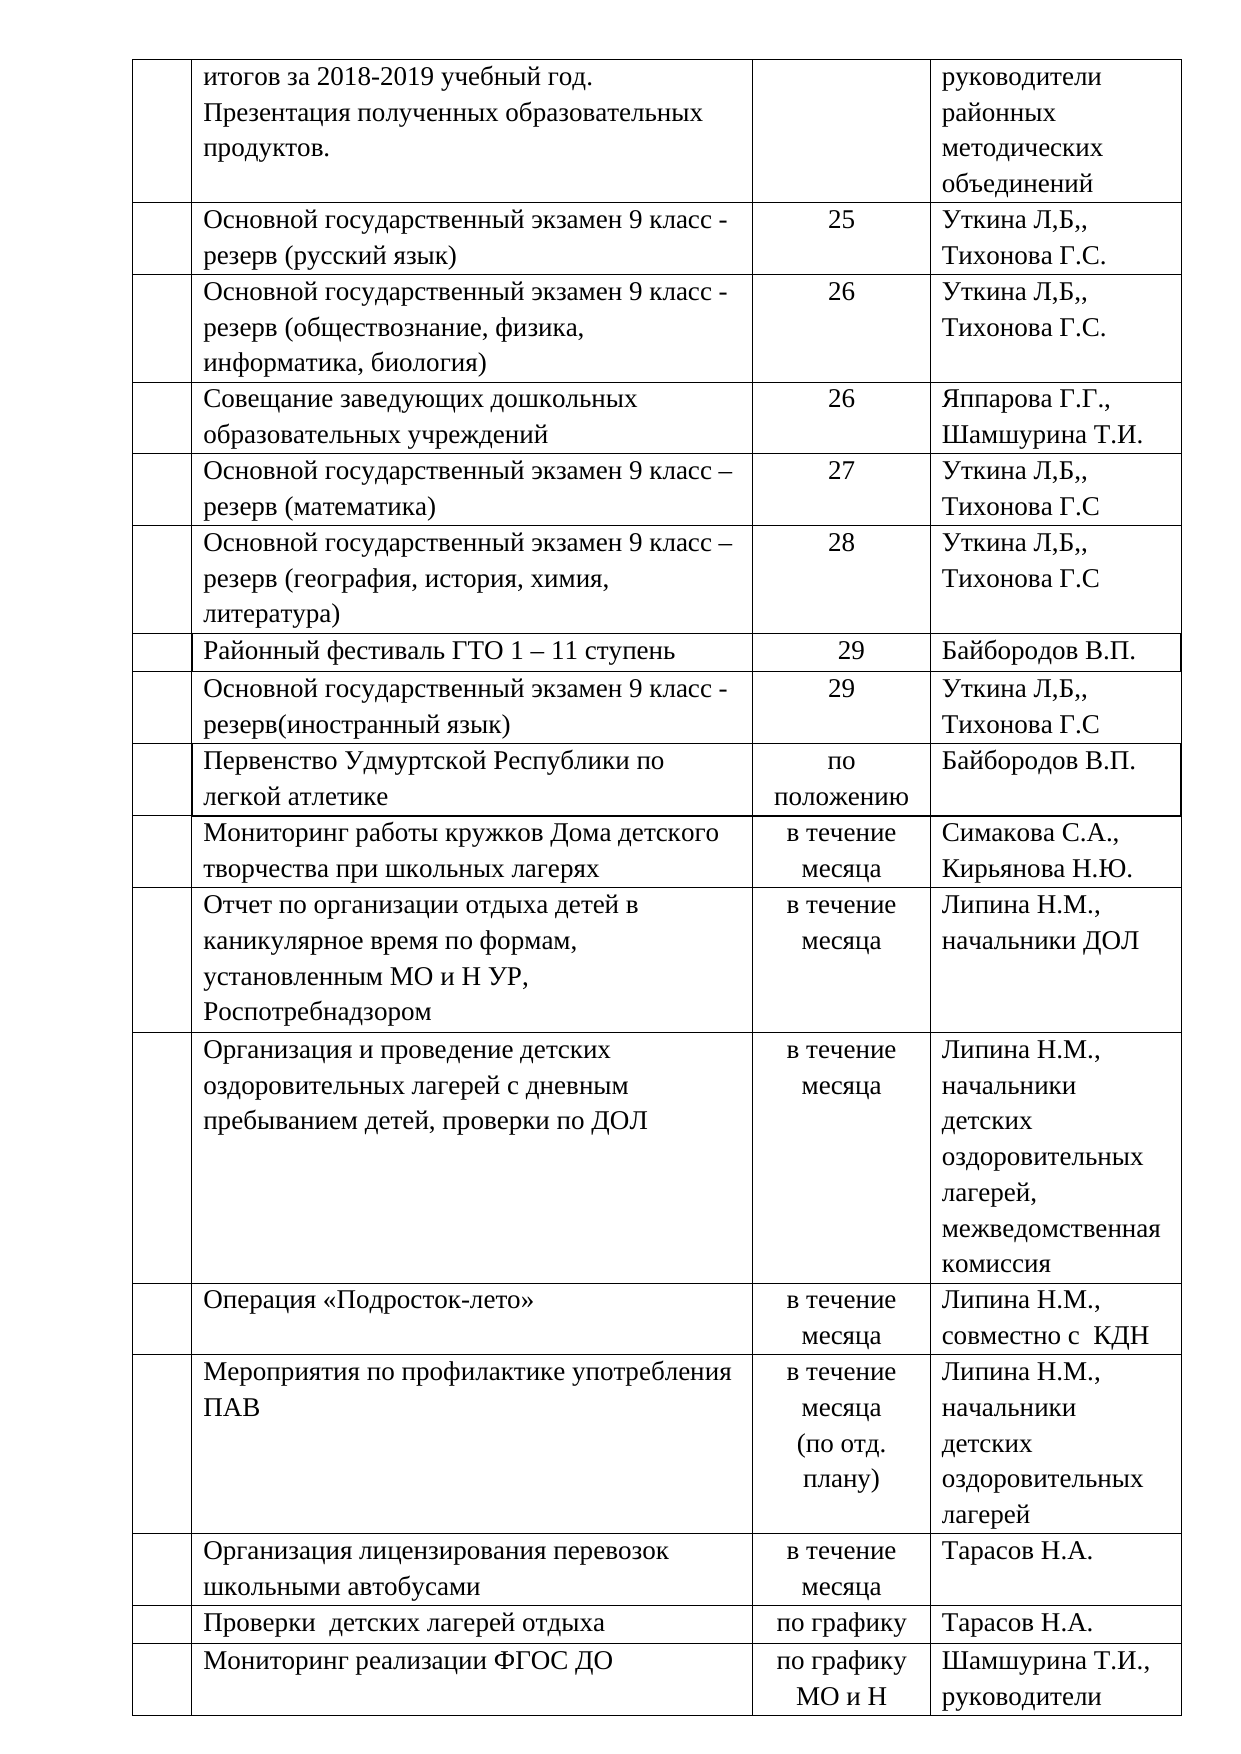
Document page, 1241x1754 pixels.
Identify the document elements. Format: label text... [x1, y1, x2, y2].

table_cell в течение месяца [753, 1033, 930, 1282]
table_cell Уткина Л,Б,, Тихонова Г.С [931, 454, 1181, 525]
table_cell в течение месяца [753, 817, 930, 887]
table_cell [133, 1355, 191, 1533]
table_cell [133, 816, 191, 887]
table_cell 25 [753, 203, 930, 274]
table_cell Липина Н.М., совместно с КДН [931, 1284, 1181, 1354]
table_cell Мониторинг работы кружков Дома детского творчества при школьных лагерях [192, 817, 752, 887]
table_cell [133, 634, 191, 671]
table_cell Совещание заведующих дошкольных образовательных учреждений [192, 383, 752, 453]
table_cell 29 [753, 672, 930, 743]
table_cell по положению [753, 744, 930, 815]
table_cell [931, 1644, 1181, 1715]
table_cell Яппарова Г.Г., Шамшурина Т.И. [931, 383, 1181, 453]
table_cell Мероприятия по профилактике употребления ПАВ [192, 1355, 752, 1533]
table_cell Организация лицензирования перевозок школьными автобусами [192, 1534, 752, 1605]
table_cell по графику [753, 1606, 930, 1643]
table_cell Районный фестиваль ГТО 1 – 11 ступень [193, 634, 752, 671]
table_cell Уткина Л,Б,, Тихонова Г.С. [931, 203, 1181, 274]
table_cell 26 [753, 275, 930, 382]
table_cell в течение месяца (по отд. плану) [753, 1355, 930, 1533]
table_cell [133, 1284, 191, 1354]
table_cell Байбородов В.П. [931, 744, 1180, 815]
table_cell Уткина Л,Б,, Тихонова Г.С [931, 672, 1181, 743]
table_cell [133, 888, 191, 1032]
table_cell 26 [753, 383, 930, 453]
table_cell Проверки детских лагерей отдыха [192, 1606, 752, 1643]
table_cell Основной государственный экзамен 9 класс - резерв (обществознание, физика, информатика, биология) [192, 275, 752, 382]
table_cell Основной государственный экзамен 9 класс - резерв (русский язык) [192, 203, 752, 274]
table_cell по графику МО и Н [753, 1644, 930, 1715]
table_cell Основной государственный экзамен 9 класс - резерв(иностранный язык) [192, 672, 752, 743]
table_cell Уткина Л,Б,, Тихонова Г.С [931, 526, 1181, 633]
table_cell Организация и проведение детских оздоровительных лагерей с дневным пребыванием детей, проверки по ДОЛ [192, 1033, 752, 1282]
table_cell Симакова С.А., Кирьянова Н.Ю. [931, 817, 1181, 887]
table_cell [133, 744, 191, 815]
table_cell 29 [753, 634, 930, 671]
table_cell Липина Н.М., начальники ДОЛ [931, 888, 1181, 1032]
table_cell Тарасов Н.А. [931, 1606, 1181, 1643]
table_cell [133, 1644, 191, 1715]
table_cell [192, 1644, 752, 1715]
table_cell в течение месяца [753, 1534, 930, 1605]
table_cell [133, 275, 191, 382]
table_cell [133, 383, 191, 453]
table_cell [133, 454, 191, 525]
table_cell Липина Н.М., начальники детских оздоровительных лагерей, межведомственная комиссия [931, 1033, 1181, 1282]
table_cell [931, 60, 1181, 202]
table_cell [133, 526, 191, 633]
table_cell [133, 1033, 191, 1282]
table_cell [133, 60, 191, 202]
table_cell Уткина Л,Б,, Тихонова Г.С. [931, 275, 1181, 382]
table_cell 27 [753, 454, 930, 525]
table_cell Тарасов Н.А. [931, 1534, 1181, 1605]
table_cell Отчет по организации отдыха детей в каникулярное время по формам, установленным МО и Н УР, Роспотребнадзором [192, 888, 752, 1032]
table_cell Байбородов В.П. [931, 634, 1180, 671]
table_cell в течение месяца [753, 888, 930, 1032]
table_cell Липина Н.М., начальники детских оздоровительных лагерей [931, 1355, 1181, 1533]
table_cell 28 [753, 526, 930, 633]
table_cell [133, 1606, 191, 1643]
table_cell [133, 672, 191, 743]
table_cell в течение месяца [753, 1284, 930, 1354]
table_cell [192, 60, 752, 202]
table_cell [133, 203, 191, 274]
table_cell Первенство Удмуртской Республики по легкой атлетике [193, 744, 752, 815]
table_cell Операция «Подросток-лето» [192, 1284, 752, 1354]
table_cell Основной государственный экзамен 9 класс –резерв (география, история, химия, литература) [192, 526, 752, 633]
table_cell [133, 1534, 191, 1605]
table_cell 21 [753, 60, 930, 202]
table_cell Основной государственный экзамен 9 класс – резерв (математика) [192, 454, 752, 525]
